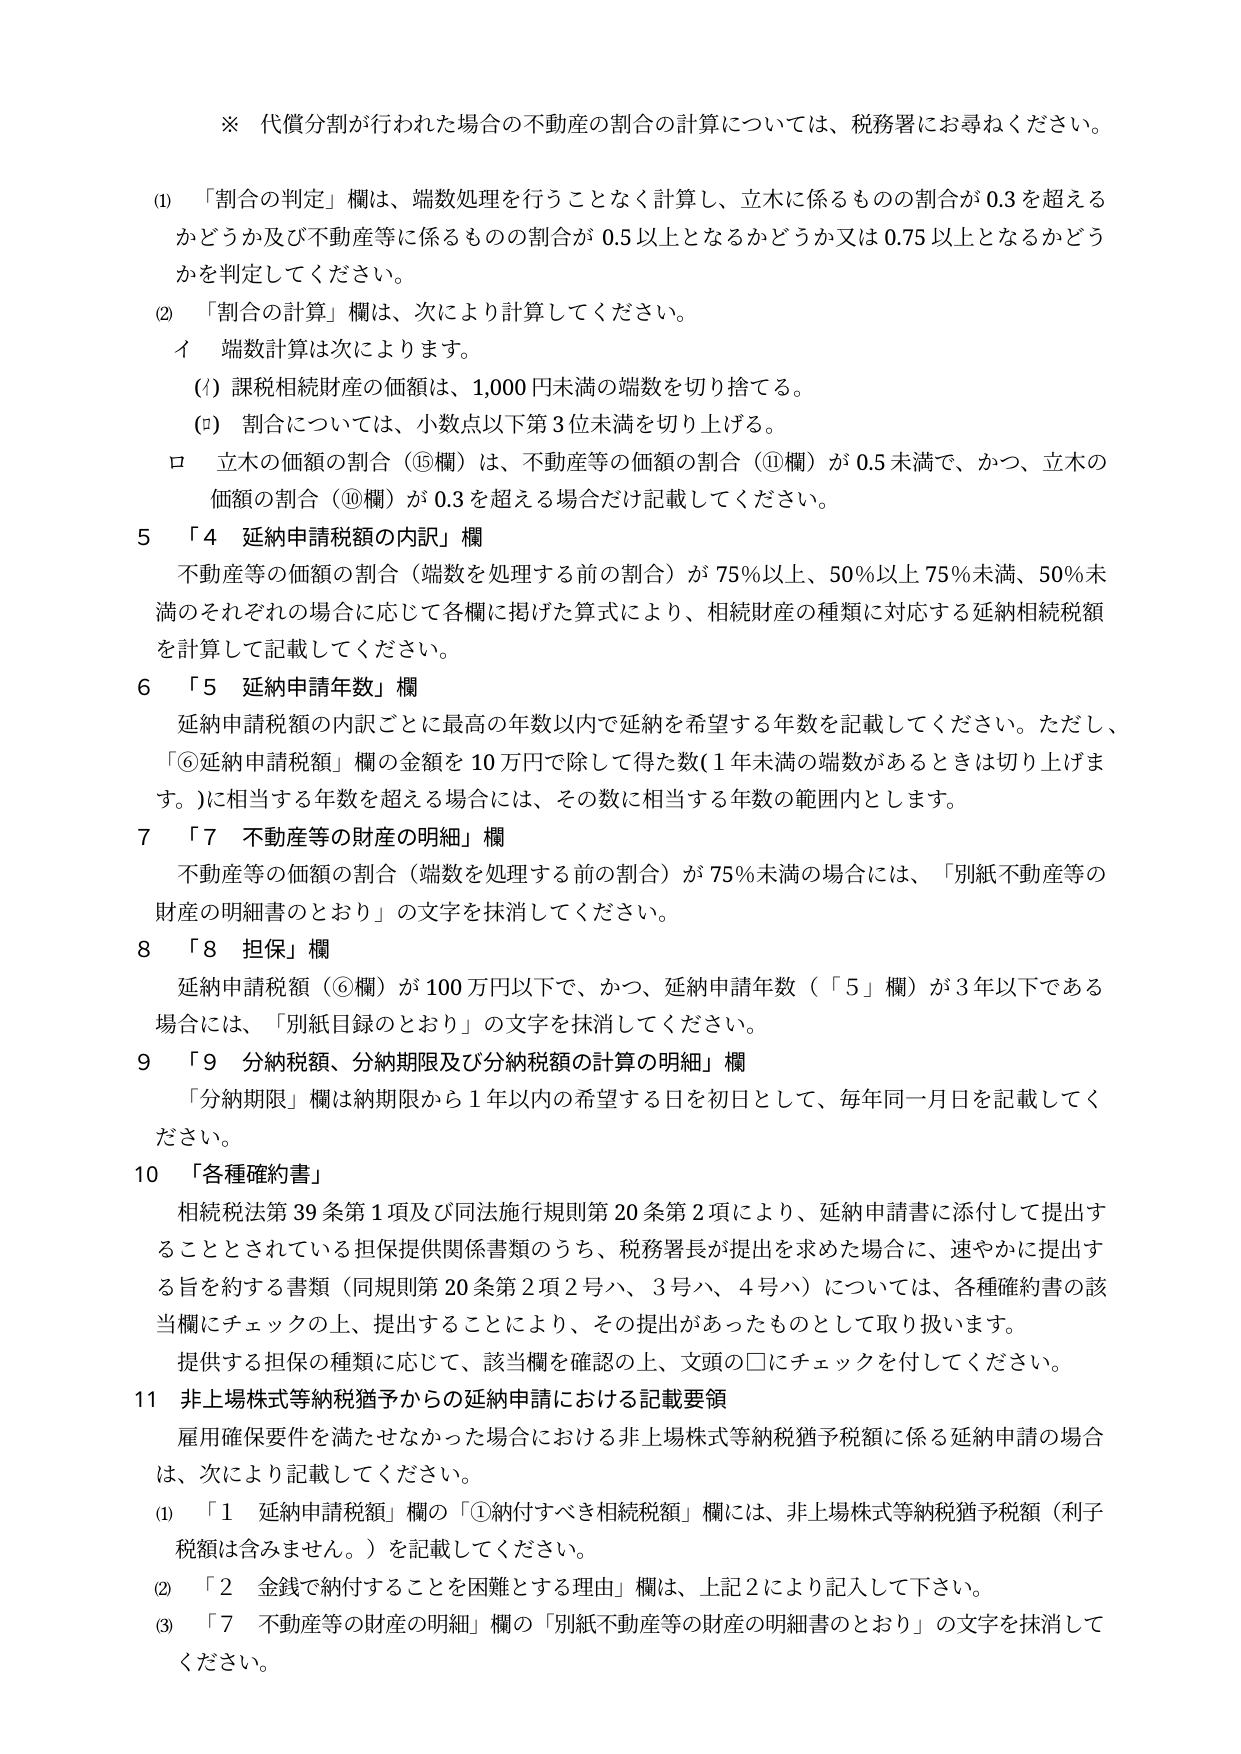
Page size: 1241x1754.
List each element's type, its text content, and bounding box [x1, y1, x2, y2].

text 不動産等の価額の割合（端数を処理する前の割合）が75％未満の場合には、「別紙不動産等の財産の明細書のとおり」の文字を抹消してください。 [133, 854, 1108, 929]
text 不動産等の価額の割合（端数を処理する前の割合）が75％以上、50％以上75％未満、50％未満のそれぞれの場合に応じて各欄に掲げた算式により、相続財産の種類に対応する延納相続税額を計算して記載してください。 [133, 554, 1108, 667]
text ６ 「５ 延納申請年数」欄 [133, 667, 1108, 704]
text 10 「各種確約書」 [133, 1154, 1108, 1192]
text ⑵ 「割合の計算」欄は、次により計算してください。 [133, 292, 1108, 329]
text ⑶ 「７ 不動産等の財産の明細」欄の「別紙不動産等の財産の明細書のとおり」の文字を抹消してください。 [155, 1604, 1108, 1679]
text ７ 「７ 不動産等の財産の明細」欄 [133, 817, 1108, 854]
text ８ 「８ 担保」欄 [133, 929, 1108, 967]
text ⑴ 「割合の判定」欄は、端数処理を行うことなく計算し、立木に係るものの割合が0.3を超えるかどうか及び不動産等に係るものの割合が 0.5以上となるかどうか又は0.75以上となるかどうかを判定してください。 [153, 179, 1108, 292]
text 提供する担保の種類に応じて、該当欄を確認の上、文頭の□にチェックを付してください。 [133, 1342, 1108, 1379]
text 雇用確保要件を満たせなかった場合における非上場株式等納税猶予税額に係る延納申請の場合は、次により記載してください。 [155, 1417, 1108, 1492]
text 「分納期限」欄は納期限から１年以内の希望する日を初日として、毎年同一月日を記載してください。 [155, 1079, 1108, 1154]
text 延納申請税額の内訳ごとに最高の年数以内で延納を希望する年数を記載してください。ただし、「⑥延納申請税額」欄の金額を10万円で除して得た数(１年未満の端数があるときは切り上げます。)に相当する年数を超える場合には、その数に相当する年数の範囲内とします。 [133, 704, 1108, 817]
text ⑵ 「２ 金銭で納付することを困難とする理由」欄は、上記２により記入して下さい。 [133, 1567, 1108, 1604]
text ロ 立木の価額の割合（⑮欄）は、不動産等の価額の割合（⑪欄）が 0.5未満で、かつ、立木の価額の割合（⑩欄）が 0.3を超える場合だけ記載してください。 [133, 442, 1108, 517]
text イ 端数計算は次によります。 [133, 329, 1108, 367]
text ９ 「９ 分納税額、分納期限及び分納税額の計算の明細」欄 [133, 1042, 1108, 1079]
text 延納申請税額（⑥欄）が100万円以下で、かつ、延納申請年数（「５」欄）が３年以下である場合には、「別紙目録のとおり」の文字を抹消してください。 [133, 967, 1108, 1042]
text 相続税法第39条第1項及び同法施行規則第20条第2項により、延納申請書に添付して提出することとされている担保提供関係書類のうち、税務署長が提出を求めた場合に、速やかに提出する旨を約する書類（同規則第20条第２項２号ハ、３号ハ、４号ハ）については、各種確約書の該当欄にチェックの上、提出することにより、その提出があったものとして取り扱います。 [133, 1192, 1108, 1342]
text ※ 代償分割が行われた場合の不動産の割合の計算については、税務署にお尋ねください。 [221, 104, 1108, 142]
text ５ 「４ 延納申請税額の内訳」欄 [133, 517, 1108, 554]
text 11 非上場株式等納税猶予からの延納申請における記載要領 [133, 1379, 1108, 1417]
text ⑴ 「１ 延納申請税額」欄の「①納付すべき相続税額」欄には、非上場株式等納税猶予税額（利子税額は含みません。）を記載してください。 [155, 1492, 1108, 1567]
text (イ) 課税相続財産の価額は、1,000円未満の端数を切り捨てる。 [133, 367, 1108, 404]
text (ロ) 割合については、小数点以下第3位未満を切り上げる。 [133, 404, 1108, 442]
